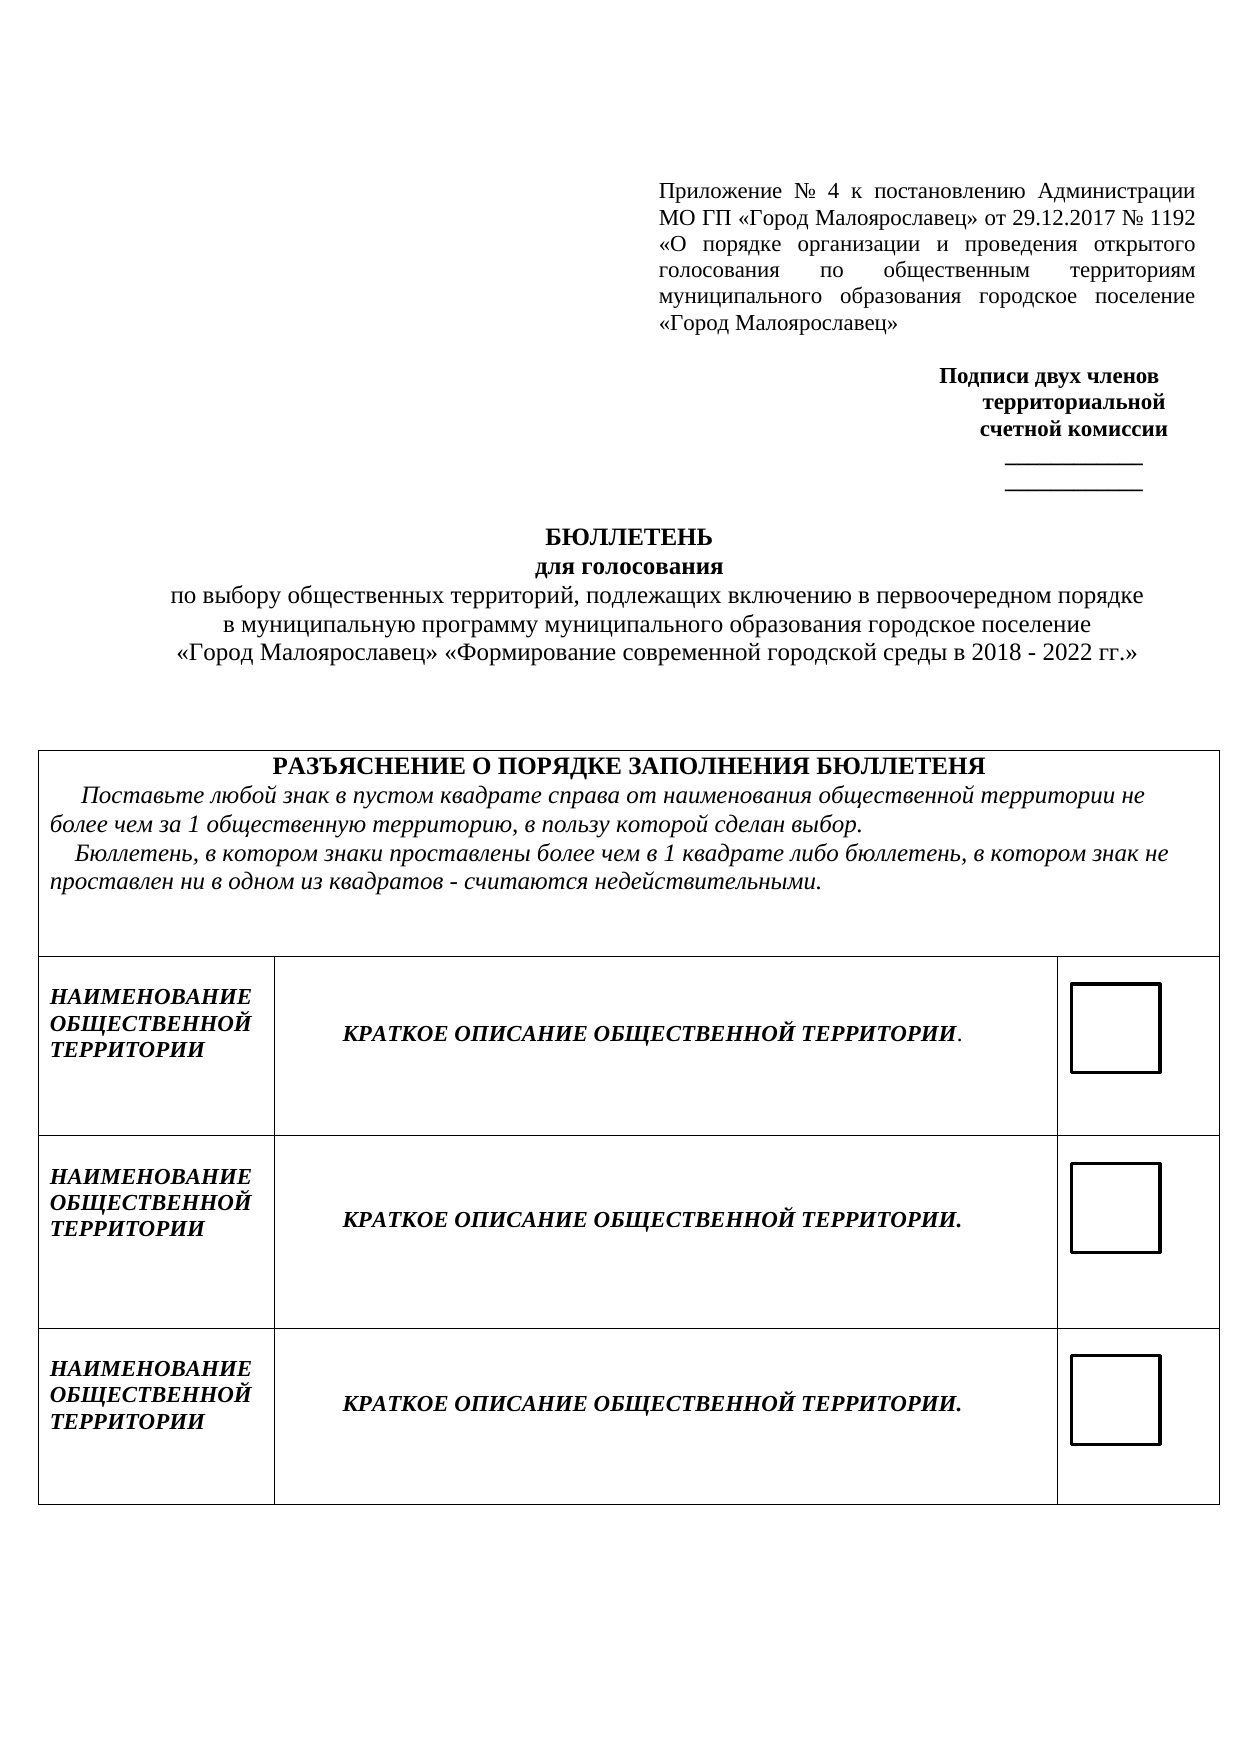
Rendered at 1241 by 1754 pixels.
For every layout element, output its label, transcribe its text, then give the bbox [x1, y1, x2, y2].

table_cell КРАТКОЕ ОПИСАНИЕ ОБЩЕСТВЕННОЙ ТЕРРИТОРИИ. [275, 1136, 1057, 1328]
table_cell КРАТКОЕ ОПИСАНИЕ ОБЩЕСТВЕННОЙ ТЕРРИТОРИИ. [275, 957, 1057, 1135]
table_cell [1058, 1136, 1219, 1328]
table_cell КРАТКОЕ ОПИСАНИЕ ОБЩЕСТВЕННОЙ ТЕРРИТОРИИ. [275, 1329, 1057, 1503]
table_header Подписи двух членов территориальной счетной комиссии ____________ ____________ БЮЛЛЕТЕНЬ для голосования по выбору общественных территорий, подлежащих включению в первоочередном порядке в муниципальную программу муниципального образования городское поселение «Город Малоярославец» «Формирование современной городской среды в 2018 - 2022 гг.» [38, 338, 1220, 750]
table_cell НАИМЕНОВАНИЕ ОБЩЕСТВЕННОЙ ТЕРРИТОРИИ [39, 1136, 274, 1328]
text Приложение № 4 к постановлению Администрации МО ГП «Город Малоярославец» от 29.12.2017 № 1192 «О порядке организации и проведения открытого голосования по общественным территориям муниципального образования городское поселение «Город Малоярославец» [658, 177, 1196, 338]
table_cell [1058, 1329, 1219, 1503]
table_cell [1058, 957, 1219, 1135]
table_cell РАЗЪЯСНЕНИЕ О ПОРЯДКЕ ЗАПОЛНЕНИЯ БЮЛЛЕТЕНЯ Поставьте любой знак в пустом квадрате справа от наименования общественной территории не более чем за 1 общественную территорию, в пользу которой сделан выбор. Бюллетень, в котором знаки проставлены более чем в 1 квадрате либо бюллетень, в котором знак не проставлен ни в одном из квадратов - считаются недействительными. [39, 751, 1219, 956]
table_cell НАИМЕНОВАНИЕ ОБЩЕСТВЕННОЙ ТЕРРИТОРИИ [39, 957, 274, 1135]
table_cell НАИМЕНОВАНИЕ ОБЩЕСТВЕННОЙ ТЕРРИТОРИИ [39, 1329, 274, 1503]
